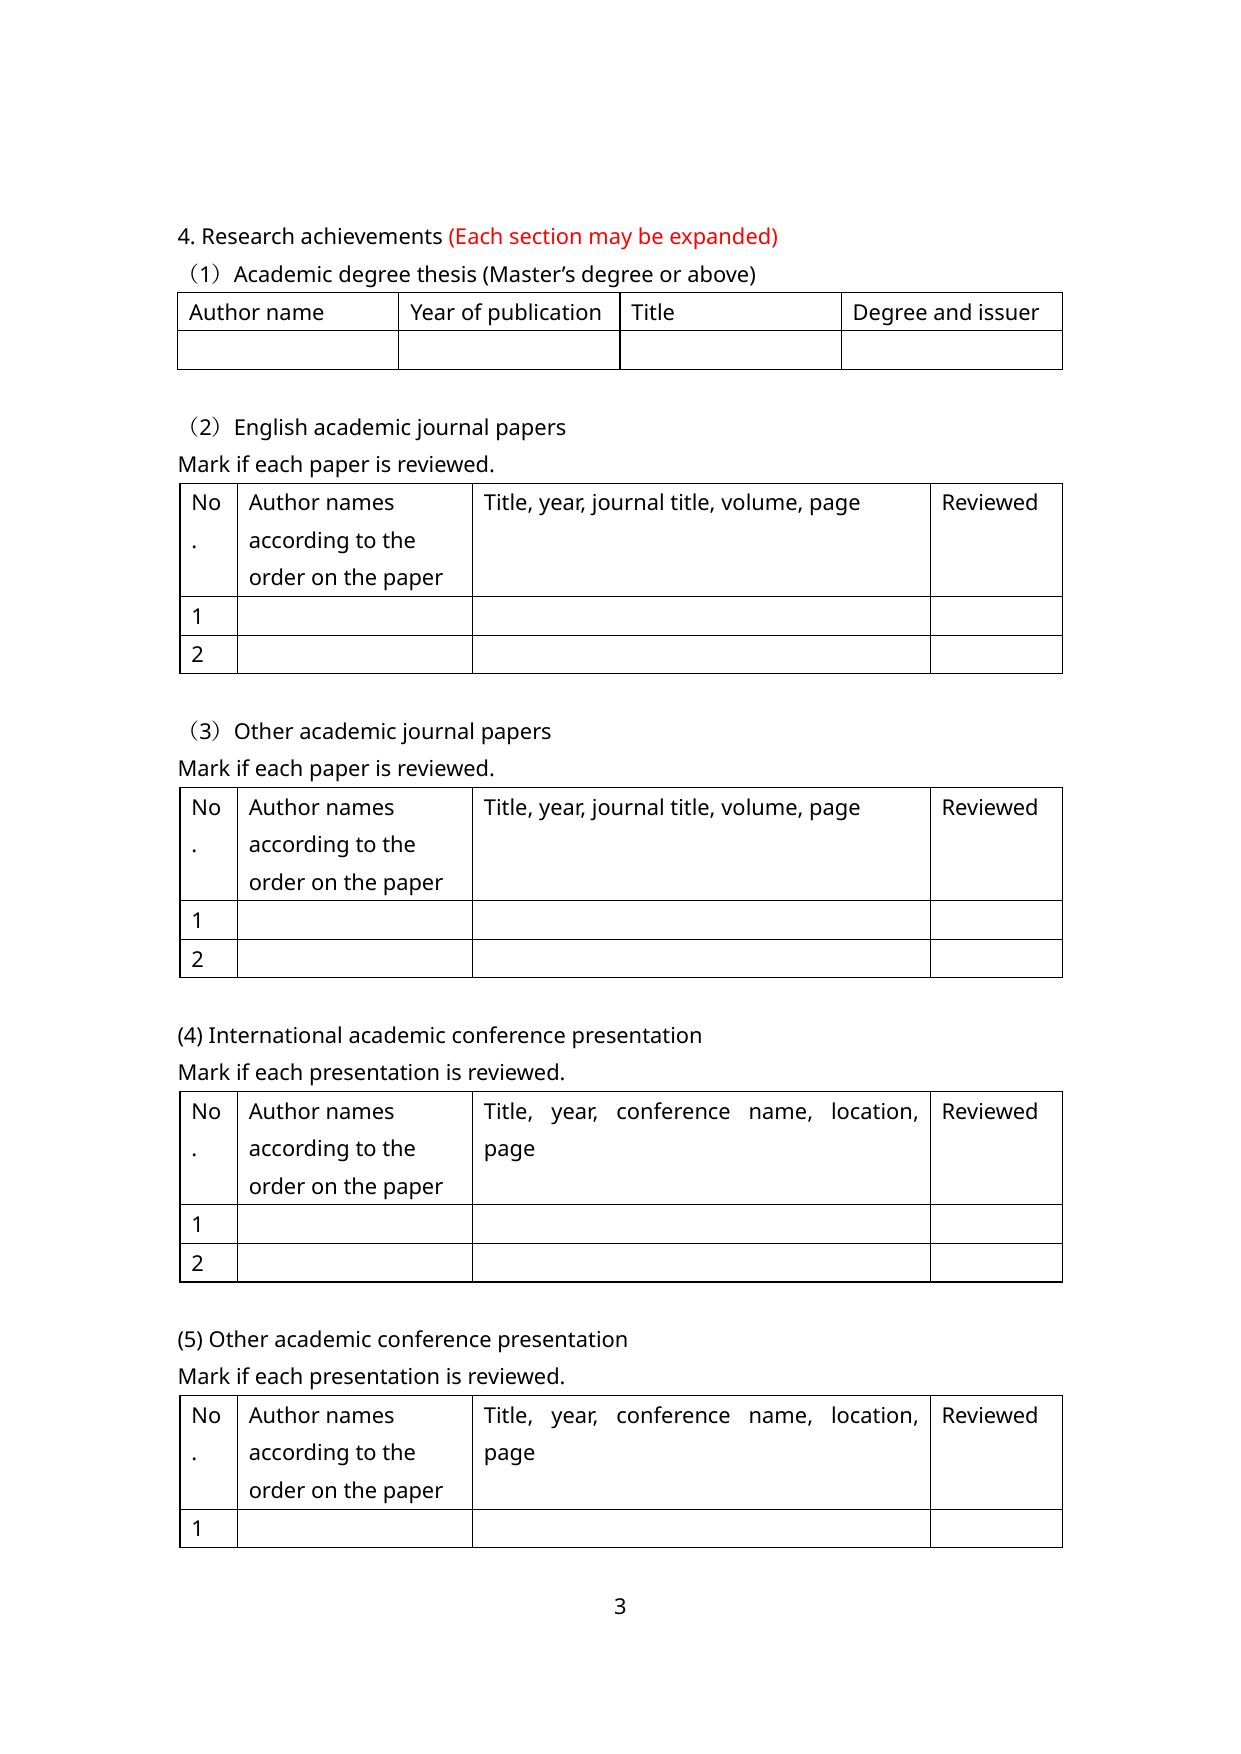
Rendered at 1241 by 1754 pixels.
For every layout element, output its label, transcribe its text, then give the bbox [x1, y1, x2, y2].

text Mark if each presentation is reviewed. [177, 1053, 1063, 1091]
table_header Title, year, conference name, location, page [473, 1092, 930, 1204]
table_cell 1 [181, 597, 237, 634]
table_cell [931, 901, 1062, 939]
table_header No. [181, 484, 237, 596]
table_cell [238, 1510, 472, 1547]
text Mark if each paper is reviewed. [177, 749, 1063, 787]
text 4. Research achievements (Each section may be expanded) [177, 217, 1063, 254]
table_cell [931, 1510, 1062, 1547]
table_cell [238, 1244, 472, 1281]
table_cell [238, 901, 472, 939]
table_header No. [181, 1092, 237, 1204]
table_header Author name [178, 293, 398, 330]
table_cell [473, 1244, 930, 1281]
table_header Author names according to the order on the paper [238, 788, 472, 900]
table_header Title, year, conference name, location, page [473, 1396, 930, 1508]
table_header Author names according to the order on the paper [238, 1396, 472, 1508]
table_header No. [181, 788, 237, 900]
table_cell [621, 331, 841, 369]
table_cell [238, 597, 472, 634]
table_cell [473, 940, 930, 977]
text Mark if each paper is reviewed. [177, 445, 1063, 482]
table_cell [473, 636, 930, 673]
table_header No. [181, 1396, 237, 1508]
table_header Reviewed [931, 1092, 1062, 1204]
table_header Reviewed [931, 1396, 1062, 1508]
table_cell [931, 1244, 1062, 1281]
table_cell 2 [181, 940, 237, 977]
table_header Reviewed [931, 788, 1062, 900]
table_cell 2 [181, 636, 237, 673]
table_cell [238, 636, 472, 673]
table_cell [473, 597, 930, 634]
text （2）English academic journal papers [177, 407, 1063, 445]
table_cell 1 [181, 1205, 237, 1243]
text (4) International academic conference presentation [177, 1016, 1063, 1053]
table_cell 1 [181, 901, 237, 939]
table_cell [931, 1205, 1062, 1243]
table_cell [931, 636, 1062, 673]
table_cell [931, 597, 1062, 634]
text （3）Other academic journal papers [177, 712, 1063, 749]
table_header Year of publication [399, 293, 619, 330]
text Mark if each presentation is reviewed. [177, 1357, 1063, 1395]
table_header Author names according to the order on the paper [238, 484, 472, 596]
table_cell [473, 1510, 930, 1547]
text （1）Academic degree thesis (Master’s degree or above) [177, 254, 1063, 292]
table_header Degree and issuer [842, 293, 1062, 330]
table_cell [473, 1205, 930, 1243]
table_header Reviewed [931, 484, 1062, 596]
table_cell [238, 1205, 472, 1243]
table_header Title [621, 293, 841, 330]
table_cell [931, 940, 1062, 977]
table_cell [238, 940, 472, 977]
table_cell [842, 331, 1062, 369]
table_cell 2 [181, 1244, 237, 1281]
table_cell [178, 331, 398, 369]
table_header Title, year, journal title, volume, page [473, 484, 930, 596]
table_cell [473, 901, 930, 939]
table_header Title, year, journal title, volume, page [473, 788, 930, 900]
table_header Author names according to the order on the paper [238, 1092, 472, 1204]
table_cell [399, 331, 619, 369]
text (5) Other academic conference presentation [177, 1320, 1063, 1357]
table_cell 1 [181, 1510, 237, 1547]
